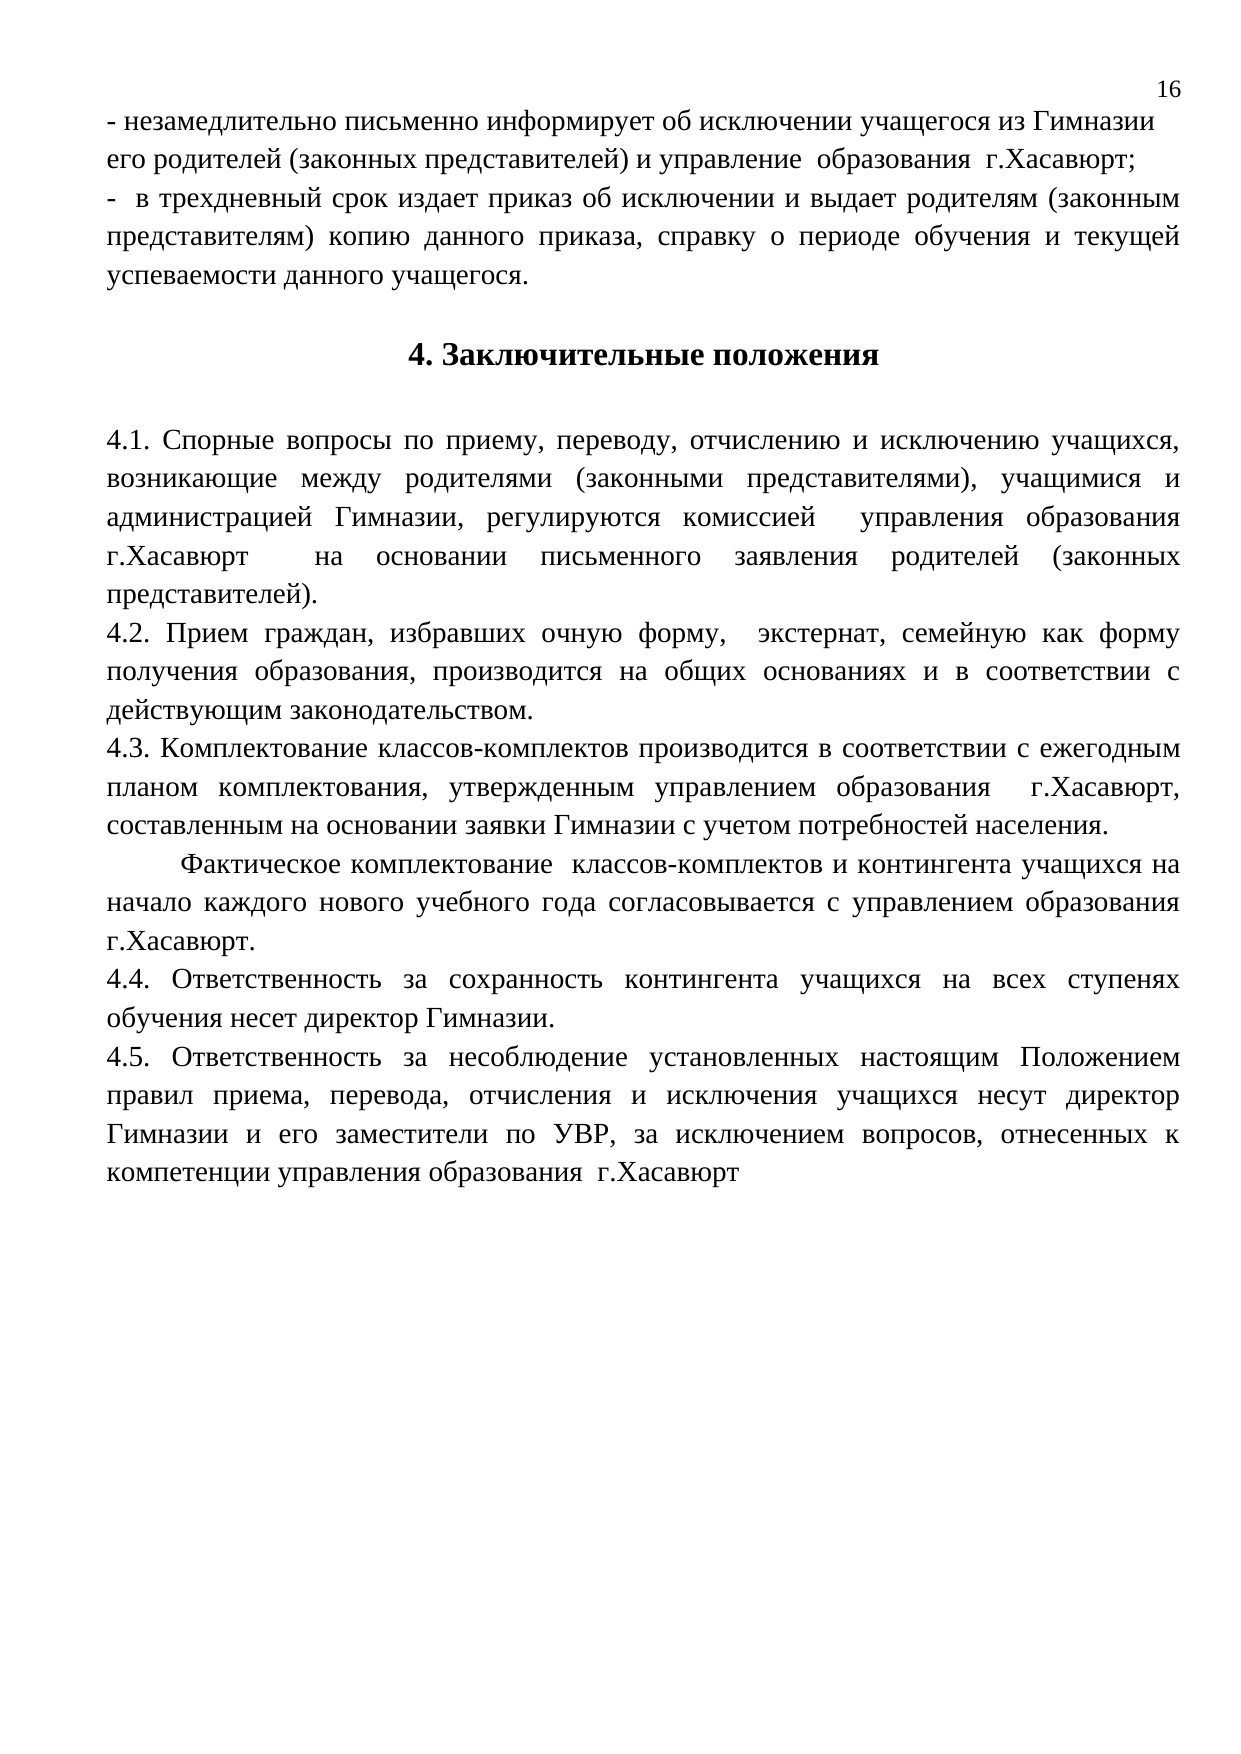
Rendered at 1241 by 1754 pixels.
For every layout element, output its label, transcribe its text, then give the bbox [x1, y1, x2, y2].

text Фактическое комплектование классов-комплектов и контингента учащихся на начало каждого нового учебного года согласовывается с управлением образования г.Хасавюрт. [106, 846, 1181, 957]
text - в трехдневный срок издает приказ об исключении и выдает родителям (законным представителям) копию данного приказа, справку о периоде обучения и текущей успеваемости данного учащегося. [106, 180, 1181, 290]
text 4.1. Спорные вопросы по приему, переводу, отчислению и исключению учащихся, возникающие между родителями (законными представителями), учащимися и администрацией Гимназии, регулируются комиссией управления образования г.Хасавюрт на основании письменного заявления родителей (законных представителей). [106, 422, 1181, 610]
text 4.3. Комплектование классов-комплектов производится в соответствии с ежегодным планом комплектования, утвержденным управлением образования г.Хасавюрт, составленным на основании заявки Гимназии с учетом потребностей населения. [106, 730, 1181, 841]
text 4. Заключительные положения [106, 334, 1181, 372]
text 4.4. Ответственность за сохранность контингента учащихся на всех ступенях обучения несет директор Гимназии. [106, 962, 1181, 1034]
text - незамедлительно письменно информирует об исключении учащегося из Гимназии его родителей (законных представителей) и управление образования г.Хасавюрт; [106, 103, 1181, 175]
text 4.5. Ответственность за несоблюдение установленных настоящим Положением правил приема, перевода, отчисления и исключения учащихся несут директор Гимназии и его заместители по УВР, за исключением вопросов, отнесенных к компетенции управления образования г.Хасавюрт [106, 1039, 1181, 1188]
text 4.2. Прием граждан, избравших очную форму, экстернат, семейную как форму получения образования, производится на общих основаниях и в соответствии с действующим законодательством. [106, 615, 1181, 725]
